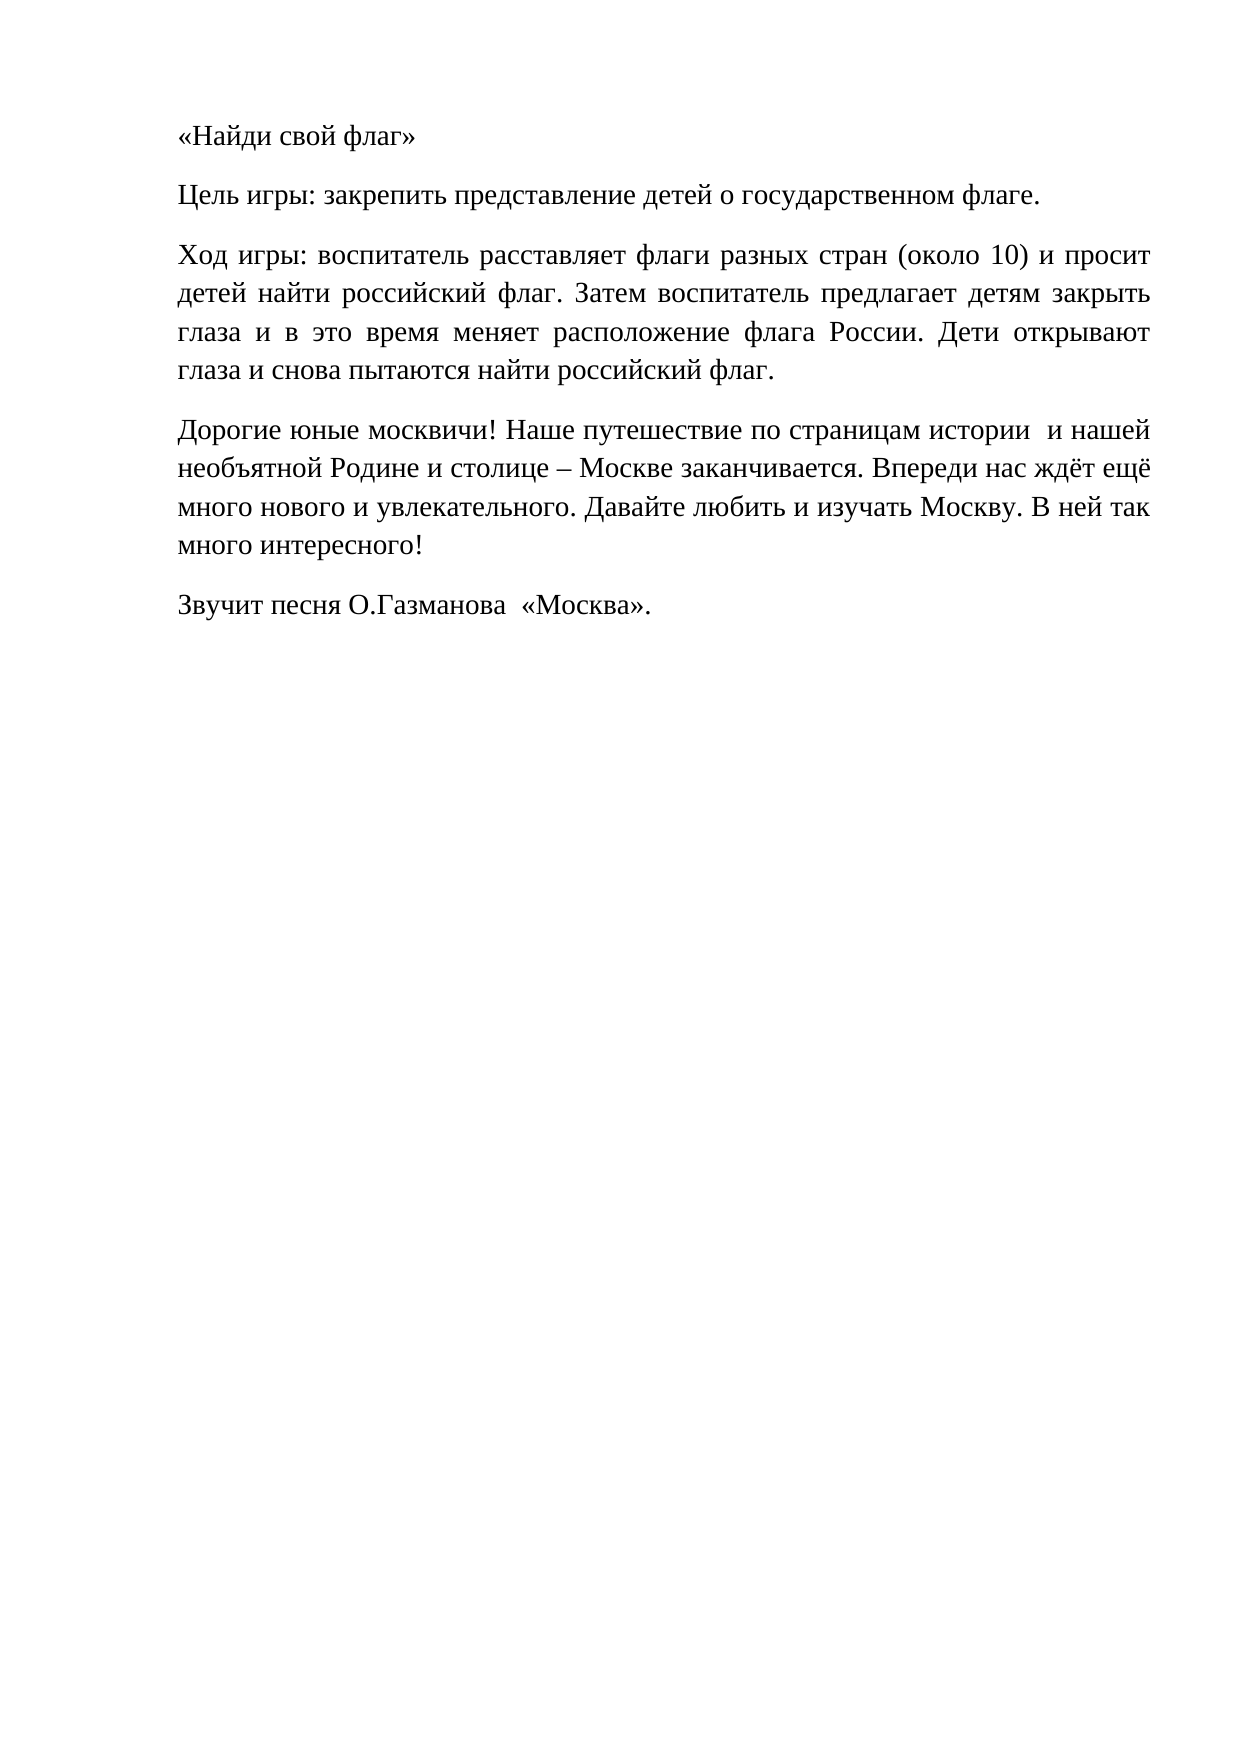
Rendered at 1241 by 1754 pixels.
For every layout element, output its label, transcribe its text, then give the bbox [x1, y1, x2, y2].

text «Найди свой флаг» [177, 118, 1152, 152]
text Цель игры: закрепить представление детей о государственном флаге. [177, 177, 1152, 211]
text Звучит песня О.Газманова «Москва». [177, 587, 1152, 620]
text Дорогие юные москвичи! Наше путешествие по страницам истории и нашей необъятной Родине и столице – Москве заканчивается. Впереди нас ждёт ещё много нового и увлекательного. Давайте любить и изучать Москву. В ней так много интересного! [177, 412, 1152, 561]
text Ход игры: воспитатель расставляет флаги разных стран (около 10) и просит детей найти российский флаг. Затем воспитатель предлагает детям закрыть глаза и в это время меняет расположение флага России. Дети открывают глаза и снова пытаются найти российский флаг. [177, 237, 1152, 386]
